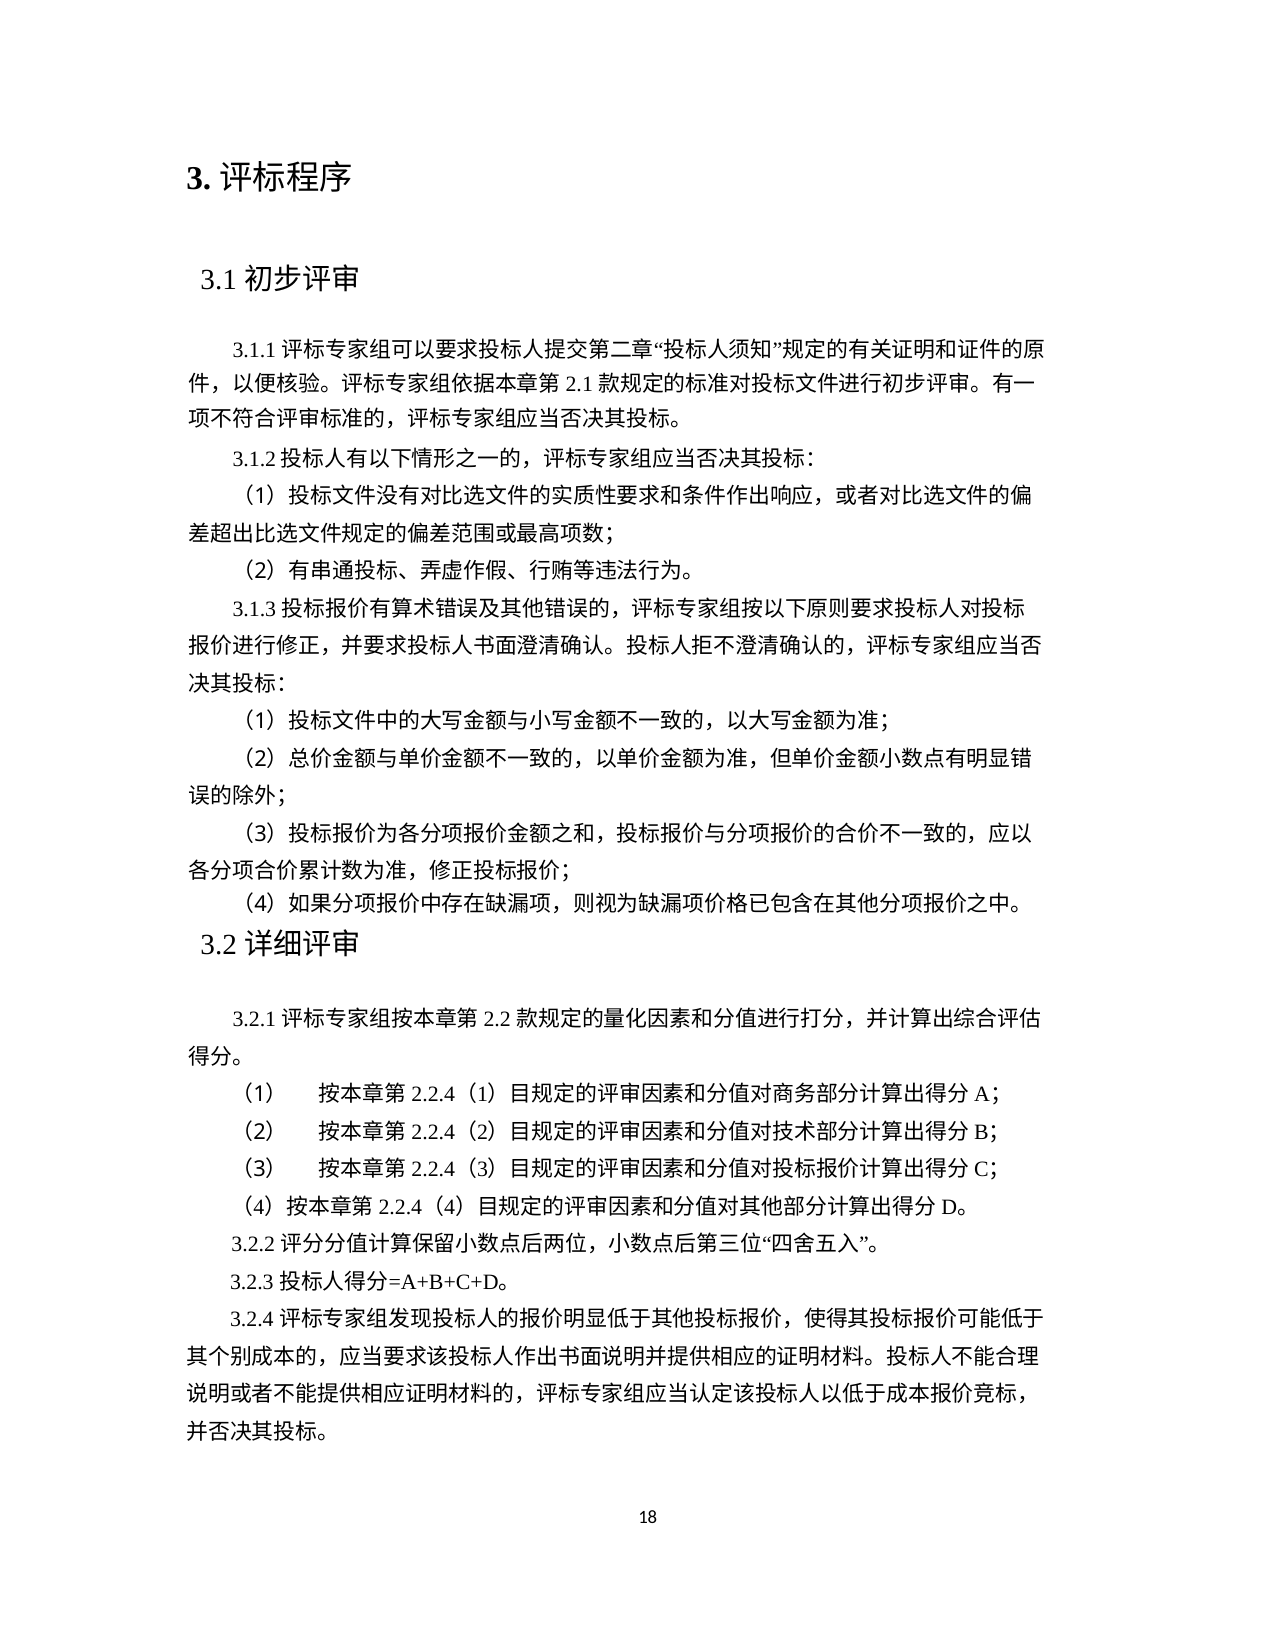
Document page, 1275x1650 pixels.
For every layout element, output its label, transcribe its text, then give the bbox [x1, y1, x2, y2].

text （2）有串通投标、弄虚作假、行贿等违法行为。 [188, 548, 1046, 586]
list 按本章第 2.2.4（2）目规定的评审因素和分值对技术部分计算出得分 B； [231, 1109, 1046, 1147]
subtitle 3.1 初步评审 [200, 256, 1107, 298]
text （3）投标报价为各分项报价金额之和，投标报价与分项报价的合价不一致的，应以各分项合价累计数为准，修正投标报价； [188, 811, 1046, 886]
text 3.1.1 评标专家组可以要求投标人提交第二章“投标人须知”规定的有关证明和证件的原件，以便核验。评标专家组依据本章第 2.1 款规定的标准对投标文件进行初步评审。有一项不符合评审标准的，评标专家组应当否决其投标。 [188, 332, 1046, 433]
text （4）如果分项报价中存在缺漏项，则视为缺漏项价格已包含在其他分项报价之中。 [188, 886, 1046, 918]
list 按本章第 2.2.4（1）目规定的评审因素和分值对商务部分计算出得分 A； [231, 1072, 1046, 1109]
text （2）总价金额与单价金额不一致的，以单价金额为准，但单价金额小数点有明显错误的除外； [188, 736, 1046, 811]
text 3.1.3 投标报价有算术错误及其他错误的，评标专家组按以下原则要求投标人对投标报价进行修正，并要求投标人书面澄清确认。投标人拒不澄清确认的，评标专家组应当否决其投标： [188, 586, 1046, 698]
subtitle 3.2 详细评审 [200, 921, 1107, 963]
list 按本章第 2.2.4（3）目规定的评审因素和分值对投标报价计算出得分 C； [231, 1147, 1046, 1184]
text 3.2.2 评分分值计算保留小数点后两位，小数点后第三位“四舍五入”。 [231, 1222, 1046, 1259]
text （4）按本章第 2.2.4（4）目规定的评审因素和分值对其他部分计算出得分 D。 [231, 1184, 1046, 1222]
text 3.2.3 投标人得分=A+B+C+D。 [230, 1259, 1102, 1297]
text （1）投标文件中的大写金额与小写金额不一致的，以大写金额为准； [188, 698, 1046, 736]
text （1）投标文件没有对比选文件的实质性要求和条件作出响应，或者对比选文件的偏差超出比选文件规定的偏差范围或最高项数； [188, 473, 1046, 548]
subtitle 3. 评标程序 [186, 151, 1107, 199]
text 3.2.4 评标专家组发现投标人的报价明显低于其他投标报价，使得其投标报价可能低于其个别成本的，应当要求该投标人作出书面说明并提供相应的证明材料。投标人不能合理说明或者不能提供相应证明材料的，评标专家组应当认定该投标人以低于成本报价竞标，并否决其投标。 [186, 1297, 1046, 1447]
text 3.1.2投标人有以下情形之一的，评标专家组应当否决其投标： [188, 436, 1046, 473]
text 3.2.1 评标专家组按本章第 2.2 款规定的量化因素和分值进行打分，并计算出综合评估得分。 [188, 997, 1046, 1072]
